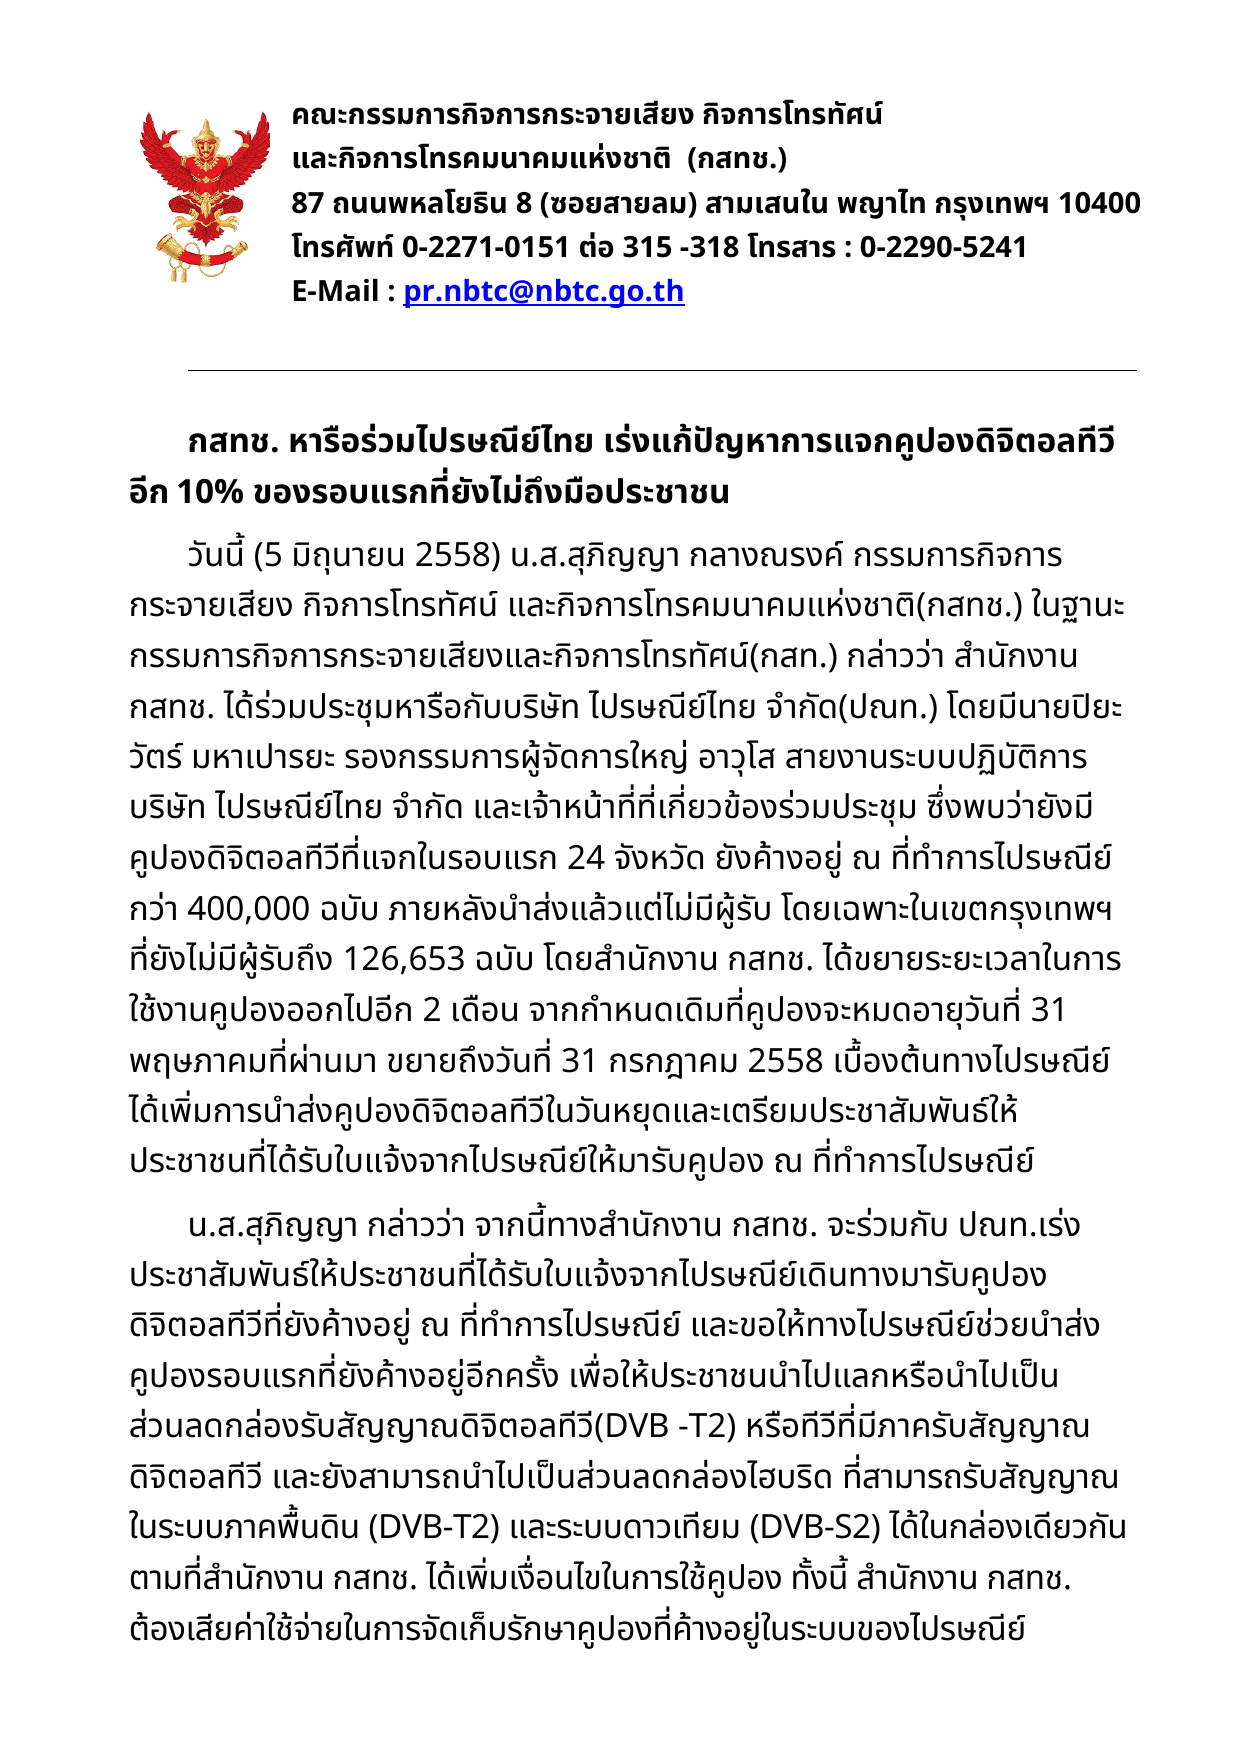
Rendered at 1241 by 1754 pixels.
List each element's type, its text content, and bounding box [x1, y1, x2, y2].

text และกิจการโทรคมนาคมแห่งชาติ (กสทช.) [262, 138, 1217, 182]
text 87 ถนนพหลโยธิน 8 (ซอยสายลม) สามเสนใน พญาไท กรุงเทพฯ 10400 [262, 182, 1217, 226]
text วันนี้ (5 มิถุนายน 2558) น.ส.สุภิญญา กลางณรงค์ กรรมการกิจการกระจายเสียง กิจการโทรทัศน์ และกิจการโทรคมนาคมแห่งชาติ(กสทช.) ในฐานะ กรรมการกิจการกระจายเสียงและกิจการโทรทัศน์(กสท.) กล่าวว่า สำนักงาน กสทช. ได้ร่วมประชุมหารือกับบริษัท ไปรษณีย์ไทย จำกัด(ปณท.) โดยมีนายปิยะวัตร์ มหาเปารยะ รองกรรมการผู้จัดการใหญ่ อาวุโส สายงานระบบปฏิบัติการ บริษัท ไปรษณีย์ไทย จำกัด และเจ้าหน้าที่ที่เกี่ยวข้องร่วมประชุม ซึ่งพบว่ายังมีคูปองดิจิตอลทีวีที่แจกในรอบแรก 24 จังหวัด ยังค้างอยู่ ณ ที่ทำการไปรษณีย์กว่า 400,000 ฉบับ ภายหลังนำส่งแล้วแต่ไม่มีผู้รับ โดยเฉพาะในเขตกรุงเทพฯ ที่ยังไม่มีผู้รับถึง 126,653 ฉบับ โดยสำนักงาน กสทช. ได้ขยายระยะเวลาในการใช้งานคูปองออกไปอีก 2 เดือน จากกำหนดเดิมที่คูปองจะหมดอายุวันที่ 31 พฤษภาคมที่ผ่านมา ขยายถึงวันที่ 31 กรกฎาคม 2558 เบื้องต้นทางไปรษณีย์ได้เพิ่มการนำส่งคูปองดิจิตอลทีวีในวันหยุดและเตรียมประชาสัมพันธ์ให้ประชาชนที่ได้รับใบแจ้งจากไปรษณีย์ให้มารับคูปอง ณ ที่ทำการไปรษณีย์ [128, 531, 1137, 1188]
text คณะกรรมการกิจการกระจายเสียง กิจการโทรทัศน์ [262, 94, 1217, 138]
text โทรศัพท์ 0-2271-0151 ต่อ 315 -318 โทรสาร : 0-2290-5241 [262, 226, 1217, 271]
text น.ส.สุภิญญา กล่าวว่า จากนี้ทางสำนักงาน กสทช. จะร่วมกับ ปณท.เร่งประชาสัมพันธ์ให้ประชาชนที่ได้รับใบแจ้งจากไปรษณีย์เดินทางมารับคูปองดิจิตอลทีวีที่ยังค้างอยู่ ณ ที่ทำการไปรษณีย์ และขอให้ทางไปรษณีย์ช่วยนำส่งคูปองรอบแรกที่ยังค้างอยู่อีกครั้ง เพื่อให้ประชาชนนำไปแลกหรือนำไปเป็นส่วนลดกล่องรับสัญญาณดิจิตอลทีวี(DVB -T2) หรือทีวีที่มีภาครับสัญญาณดิจิตอลทีวี และยังสามารถนำไปเป็นส่วนลดกล่องไฮบริด ที่สามารถรับสัญญาณในระบบภาคพื้นดิน (DVB-T2) และระบบดาวเทียม (DVB-S2) ได้ในกล่องเดียวกันตามที่สำนักงาน กสทช. ได้เพิ่มเงื่อนไขในการใช้คูปอง ทั้งนี้ สำนักงาน กสทช. ต้องเสียค่าใช้จ่ายในการจัดเก็บรักษาคูปองที่ค้างอยู่ในระบบของไปรษณีย์ [128, 1200, 1137, 1655]
text กสทช. หารือร่วมไปรษณีย์ไทย เร่งแก้ปัญหาการแจกคูปองดิจิตอลทีวีอีก10% ของรอบแรกที่ยังไม่ถึงมือประชาชน [128, 417, 1137, 518]
text E-Mail : pr.nbtc@nbtc.go.th [262, 271, 1217, 310]
picture [140, 109, 262, 286]
